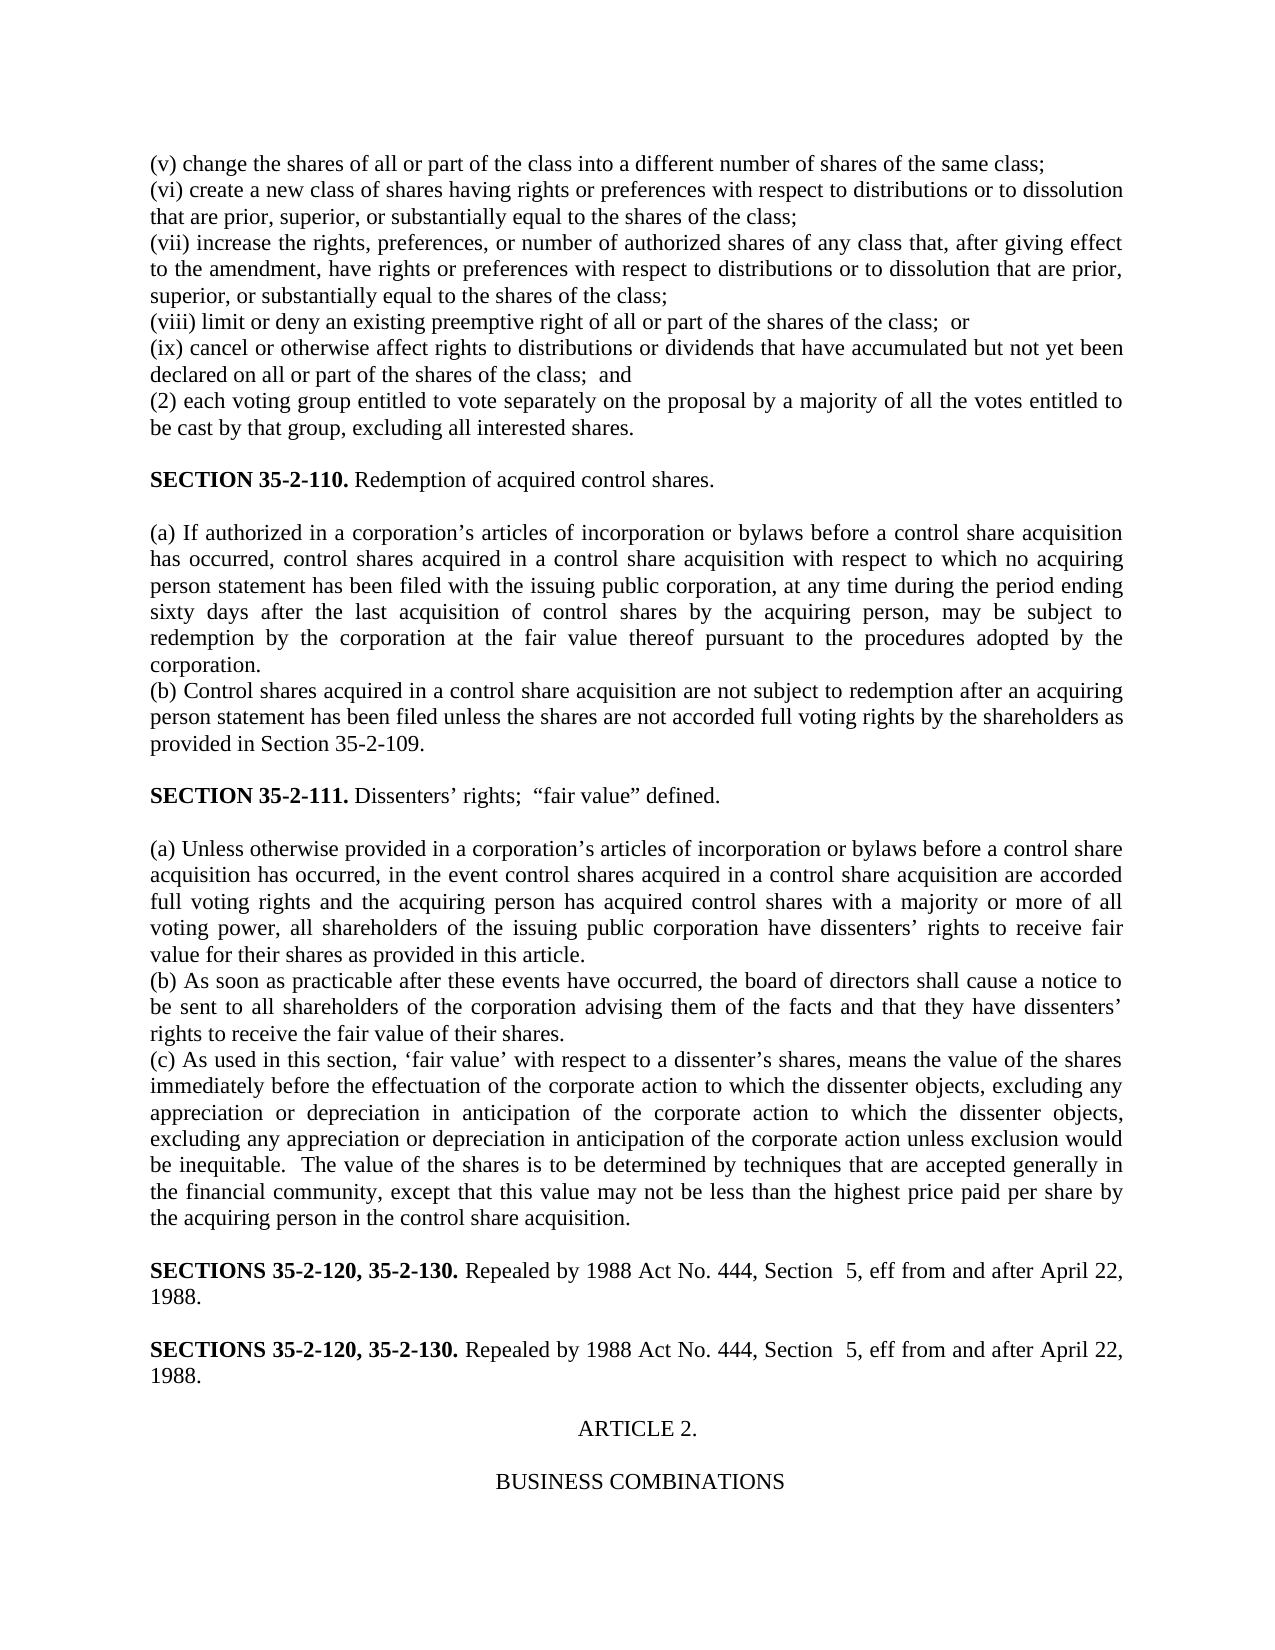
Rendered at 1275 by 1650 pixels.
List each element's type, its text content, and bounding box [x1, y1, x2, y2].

text (a) If authorized in a corporation’s articles of incorporation or bylaws before a control share acquisition has occurred, control shares acquired in a control share acquisition with respect to which no acquiring person statement has been filed with the issuing public corporation, at any time during the period ending sixty days after the last acquisition of control shares by the acquiring person, may be subject to redemption by the corporation at the fair value thereof pursuant to the procedures adopted by the corporation. [150, 519, 1125, 677]
text (vii) increase the rights, preferences, or number of authorized shares of any class that, after giving effect to the amendment, have rights or preferences with respect to distributions or to dissolution that are prior, superior, or substantially equal to the shares of the class; [150, 229, 1125, 308]
text (v) change the shares of all or part of the class into a different number of shares of the same class; [150, 150, 1125, 176]
text BUSINESS COMBINATIONS [150, 1468, 1125, 1494]
text (b) As soon as practicable after these events have occurred, the board of directors shall cause a notice to be sent to all shareholders of the corporation advising them of the facts and that they have dissenters’ rights to receive the fair value of their shares. [150, 967, 1125, 1046]
text (a) Unless otherwise provided in a corporation’s articles of incorporation or bylaws before a control share acquisition has occurred, in the event control shares acquired in a control share acquisition are accorded full voting rights and the acquiring person has acquired control shares with a majority or more of all voting power, all shareholders of the issuing public corporation have dissenters’ rights to receive fair value for their shares as provided in this article. [150, 835, 1125, 967]
text (ix) cancel or otherwise affect rights to distributions or dividends that have accumulated but not yet been declared on all or part of the shares of the class; and [150, 334, 1125, 387]
text (b) Control shares acquired in a control share acquisition are not subject to redemption after an acquiring person statement has been filed unless the shares are not accorded full voting rights by the shareholders as provided in Section 35-2-109. [150, 677, 1125, 756]
text (c) As used in this section, ‘fair value’ with respect to a dissenter’s shares, means the value of the shares immediately before the effectuation of the corporate action to which the dissenter objects, excluding any appreciation or depreciation in anticipation of the corporate action to which the dissenter objects, excluding any appreciation or depreciation in anticipation of the corporate action unless exclusion would be inequitable. The value of the shares is to be determined by techniques that are accepted generally in the financial community, except that this value may not be less than the highest price paid per share by the acquiring person in the control share acquisition. [150, 1046, 1125, 1231]
text SECTION 35-2-111. Dissenters’ rights; “fair value” defined. [150, 782, 1125, 809]
text SECTION 35-2-110. Redemption of acquired control shares. [150, 466, 1125, 493]
text (vi) create a new class of shares having rights or preferences with respect to distributions or to dissolution that are prior, superior, or substantially equal to the shares of the class; [150, 176, 1125, 229]
text (2) each voting group entitled to vote separately on the proposal by a majority of all the votes entitled to be cast by that group, excluding all interested shares. [150, 387, 1125, 440]
text SECTIONS 35-2-120, 35-2-130. Repealed by 1988 Act No. 444, Section 5, eff from and after April 22, 1988. [150, 1336, 1125, 1389]
text (viii) limit or deny an existing preemptive right of all or part of the shares of the class; or [150, 308, 1125, 334]
text ARTICLE 2. [150, 1415, 1125, 1441]
text SECTIONS 35-2-120, 35-2-130. Repealed by 1988 Act No. 444, Section 5, eff from and after April 22, 1988. [150, 1257, 1125, 1309]
